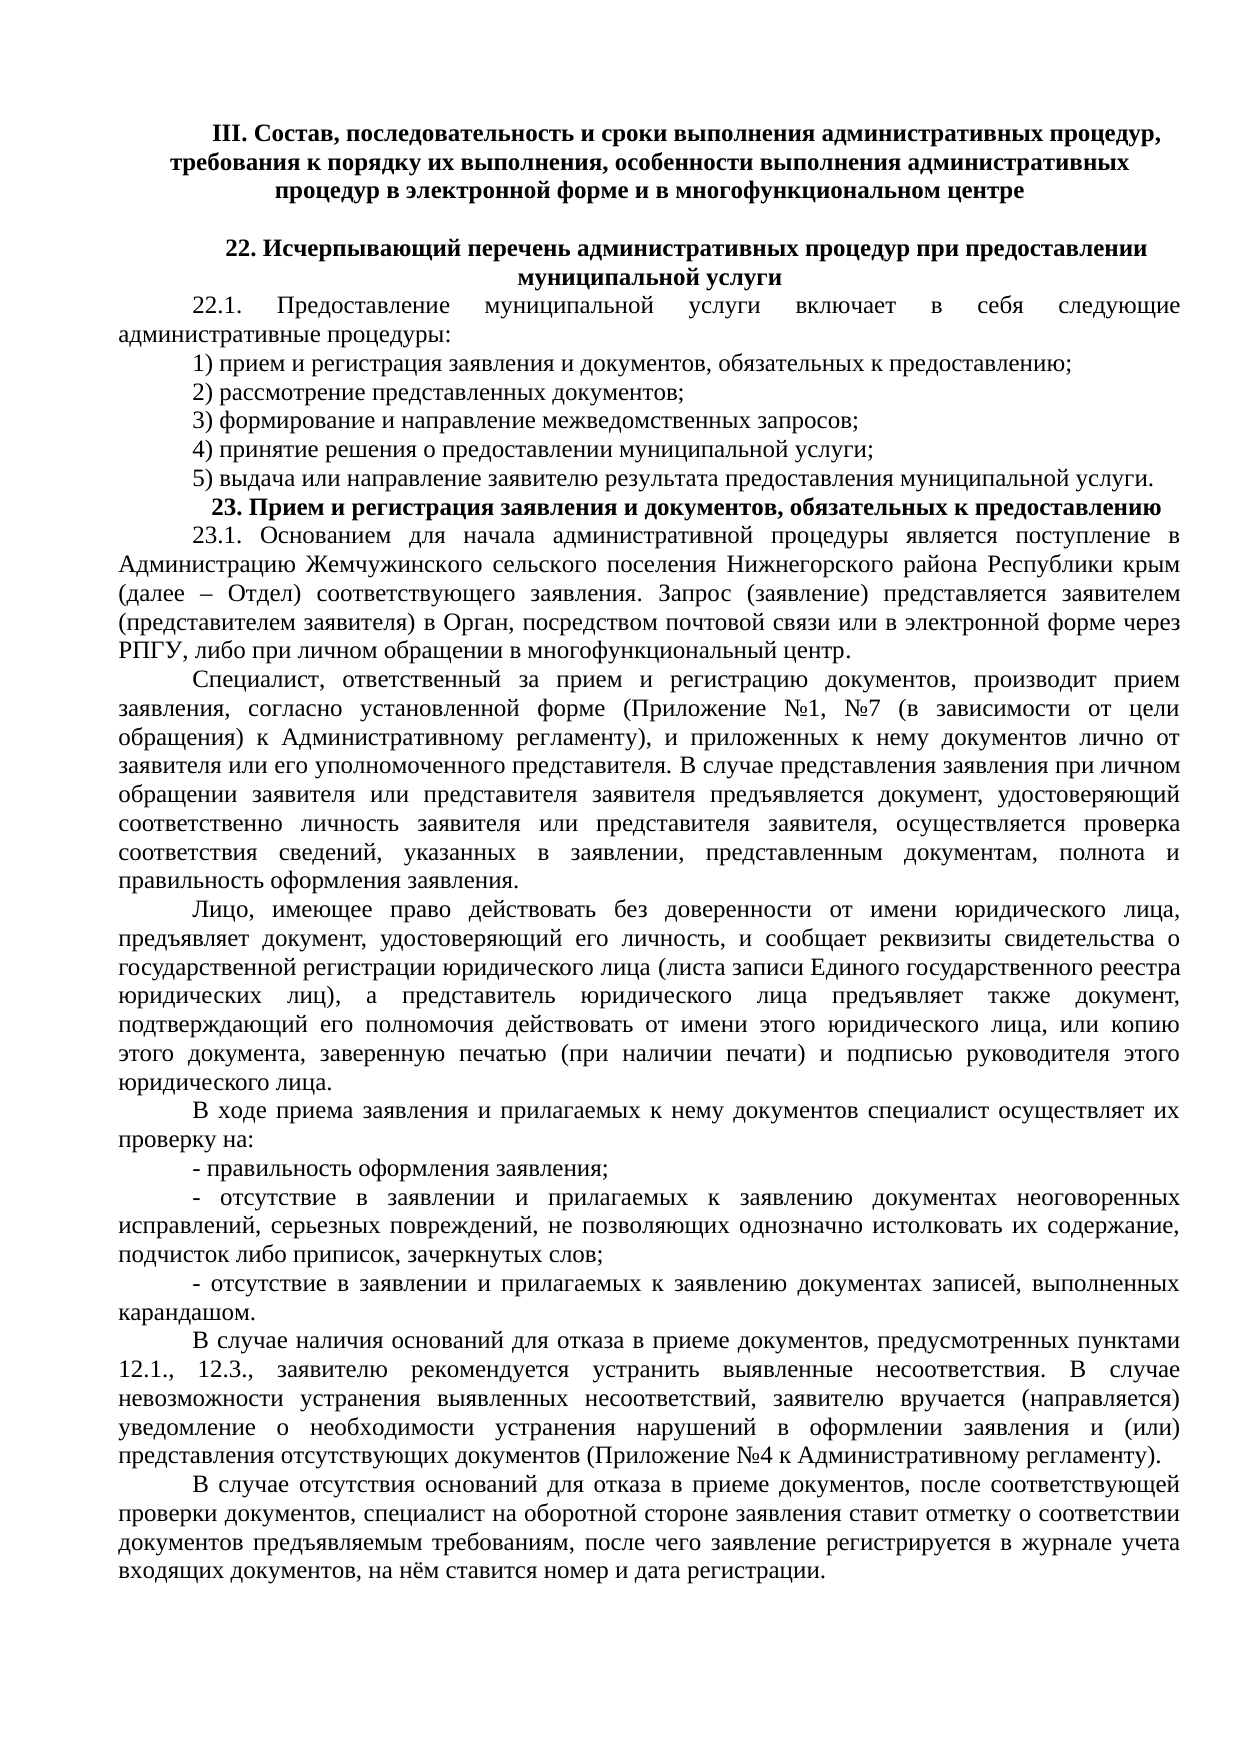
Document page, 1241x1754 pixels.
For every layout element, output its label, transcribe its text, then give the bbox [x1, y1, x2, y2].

text 22. Исчерпывающий перечень административных процедур при предоставлении муниципальной услуги [118, 233, 1181, 291]
text - отсутствие в заявлении и прилагаемых к заявлению документах записей, выполненных карандашом. [118, 1268, 1181, 1326]
text В ходе приема заявления и прилагаемых к нему документов специалист осуществляет их проверку на: [118, 1096, 1181, 1153]
text 23. Прием и регистрация заявления и документов, обязательных к предоставлению [118, 492, 1181, 521]
text В случае отсутствия оснований для отказа в приеме документов, после соответствующей проверки документов, специалист на оборотной стороне заявления ставит отметку о соответствии документов предъявляемым требованиям, после чего заявление регистрируется в журнале учета входящих документов, на нём ставится номер и дата регистрации. [118, 1469, 1181, 1584]
text - правильность оформления заявления; [118, 1153, 1181, 1182]
text Специалист, ответственный за прием и регистрацию документов, производит прием заявления, согласно установленной форме (Приложение №1, №7 (в зависимости от цели обращения) к Административному регламенту), и приложенных к нему документов лично от заявителя или его уполномоченного представителя. В случае представления заявления при личном обращении заявителя или представителя заявителя предъявляется документ, удостоверяющий соответственно личность заявителя или представителя заявителя, осуществляется проверка соответствия сведений, указанных в заявлении, представленным документам, полнота и правильность оформления заявления. [118, 664, 1181, 894]
text 1) прием и регистрация заявления и документов, обязательных к предоставлению; [118, 348, 1181, 377]
text Лицо, имеющее право действовать без доверенности от имени юридического лица, предъявляет документ, удостоверяющий его личность, и сообщает реквизиты свидетельства о государственной регистрации юридического лица (листа записи Единого государственного реестра юридических лиц), а представитель юридического лица предъявляет также документ, подтверждающий его полномочия действовать от имени этого юридического лица, или копию этого документа, заверенную печатью (при наличии печати) и подписью руководителя этого юридического лица. [118, 894, 1181, 1096]
text 2) рассмотрение представленных документов; [118, 377, 1181, 406]
text 23.1. Основанием для начала административной процедуры является поступление в Администрацию Жемчужинского сельского поселения Нижнегорского района Республики крым (далее – Отдел) соответствующего заявления. Запрос (заявление) представляется заявителем (представителем заявителя) в Орган, посредством почтовой связи или в электронной форме через РПГУ, либо при личном обращении в многофункциональный центр. [118, 521, 1181, 664]
text 22.1. Предоставление муниципальной услуги включает в себя следующие административные процедуры: [118, 291, 1181, 348]
text 4) принятие решения о предоставлении муниципальной услуги; [118, 434, 1181, 463]
text 5) выдача или направление заявителю результата предоставления муниципальной услуги. [118, 463, 1181, 492]
text В случае наличия оснований для отказа в приеме документов, предусмотренных пунктами 12.1., 12.3., заявителю рекомендуется устранить выявленные несоответствия. В случае невозможности устранения выявленных несоответствий, заявителю вручается (направляется) уведомление о необходимости устранения нарушений в оформлении заявления и (или) представления отсутствующих документов (Приложение №4 к Административному регламенту). [118, 1326, 1181, 1469]
text - отсутствие в заявлении и прилагаемых к заявлению документах неоговоренных исправлений, серьезных повреждений, не позволяющих однозначно истолковать их содержание, подчисток либо приписок, зачеркнутых слов; [118, 1182, 1181, 1268]
text 3) формирование и направление межведомственных запросов; [118, 406, 1181, 434]
text III. Состав, последовательность и сроки выполнения административных процедур, требования к порядку их выполнения, особенности выполнения административных процедур в электронной форме и в многофункциональном центре [118, 118, 1181, 204]
